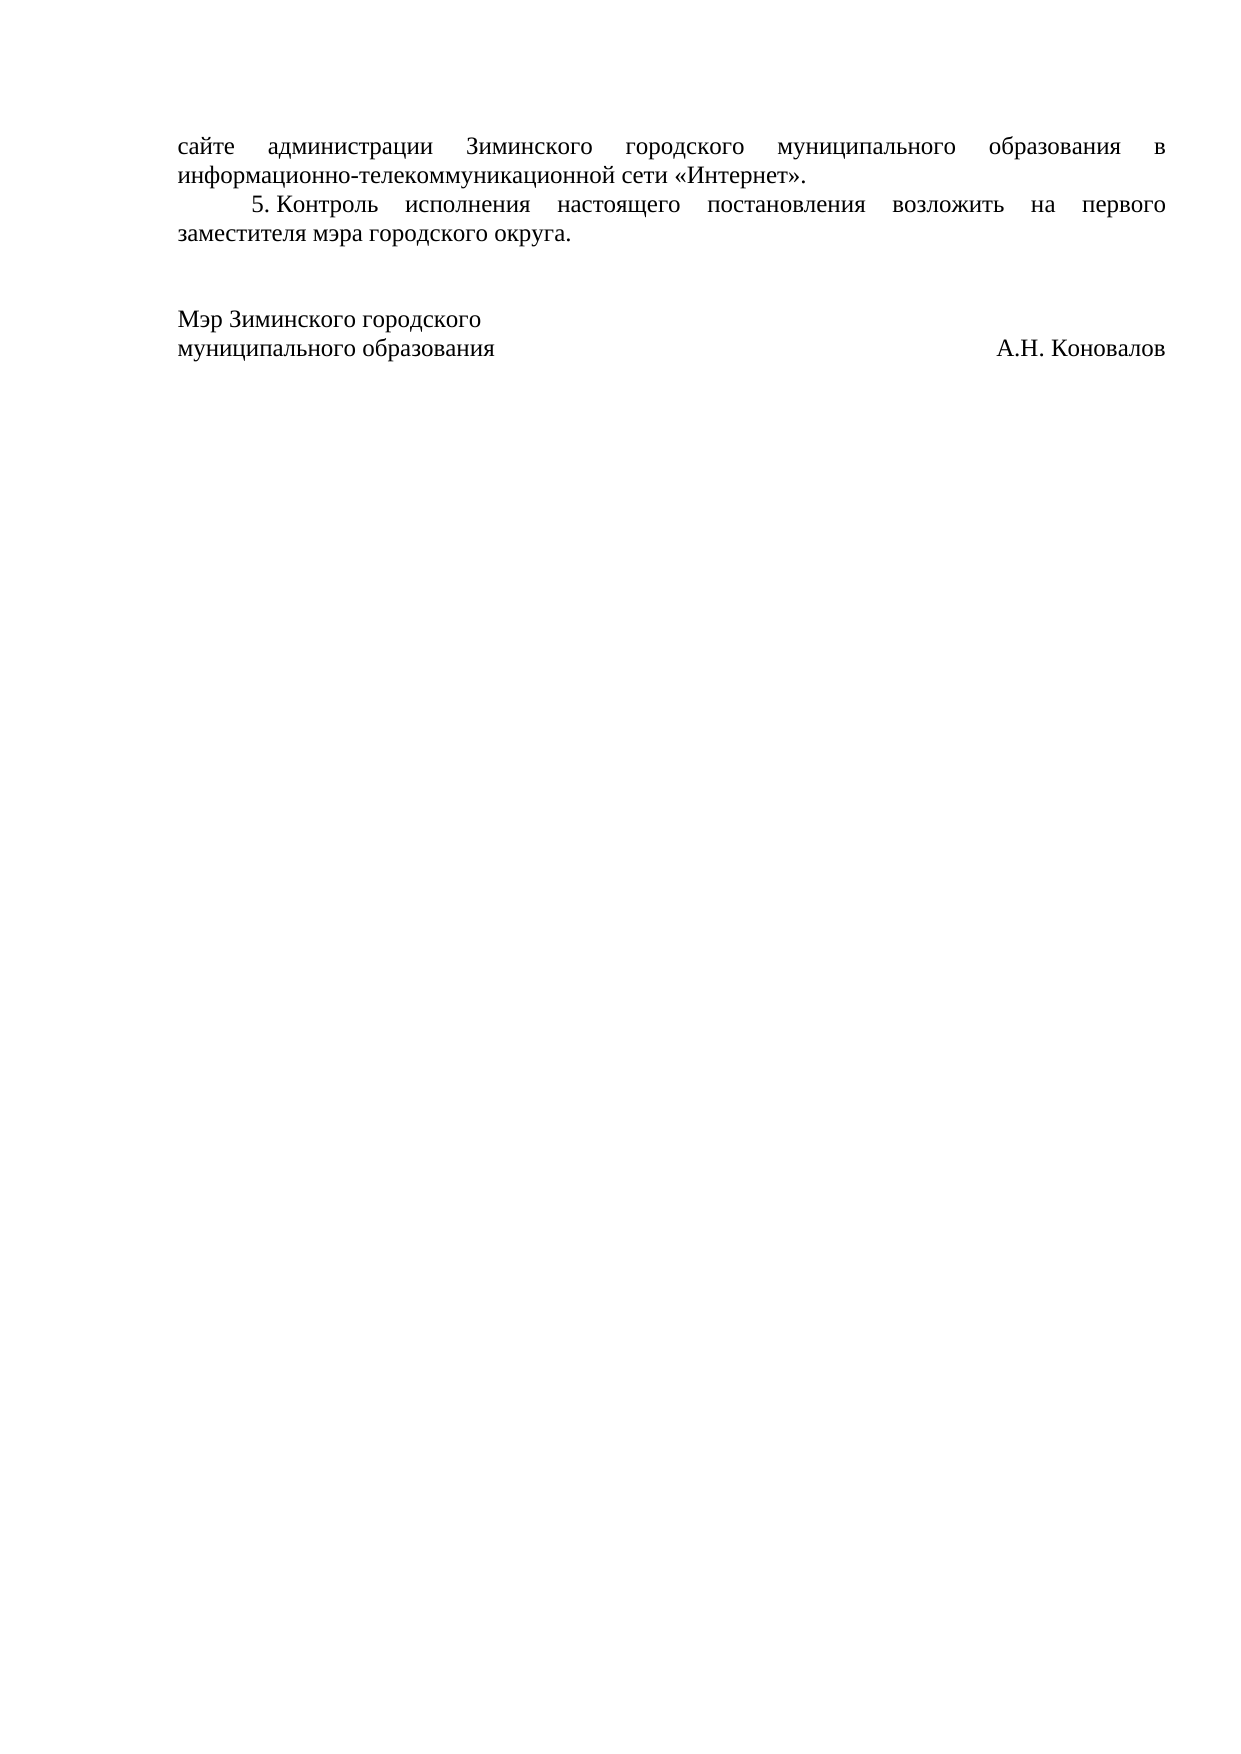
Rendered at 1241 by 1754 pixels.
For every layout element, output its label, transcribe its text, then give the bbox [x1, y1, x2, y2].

text Мэр Зиминского городского [177, 304, 1181, 333]
text муниципального образования А.Н. Коновалов [177, 333, 1181, 361]
text 5. Контроль исполнения настоящего постановления возложить на первого заместителя мэра городского округа. [177, 189, 1167, 246]
text сайте администрации Зиминского городского муниципального образования в информационно-телекоммуникационной сети «Интернет». [177, 131, 1166, 189]
